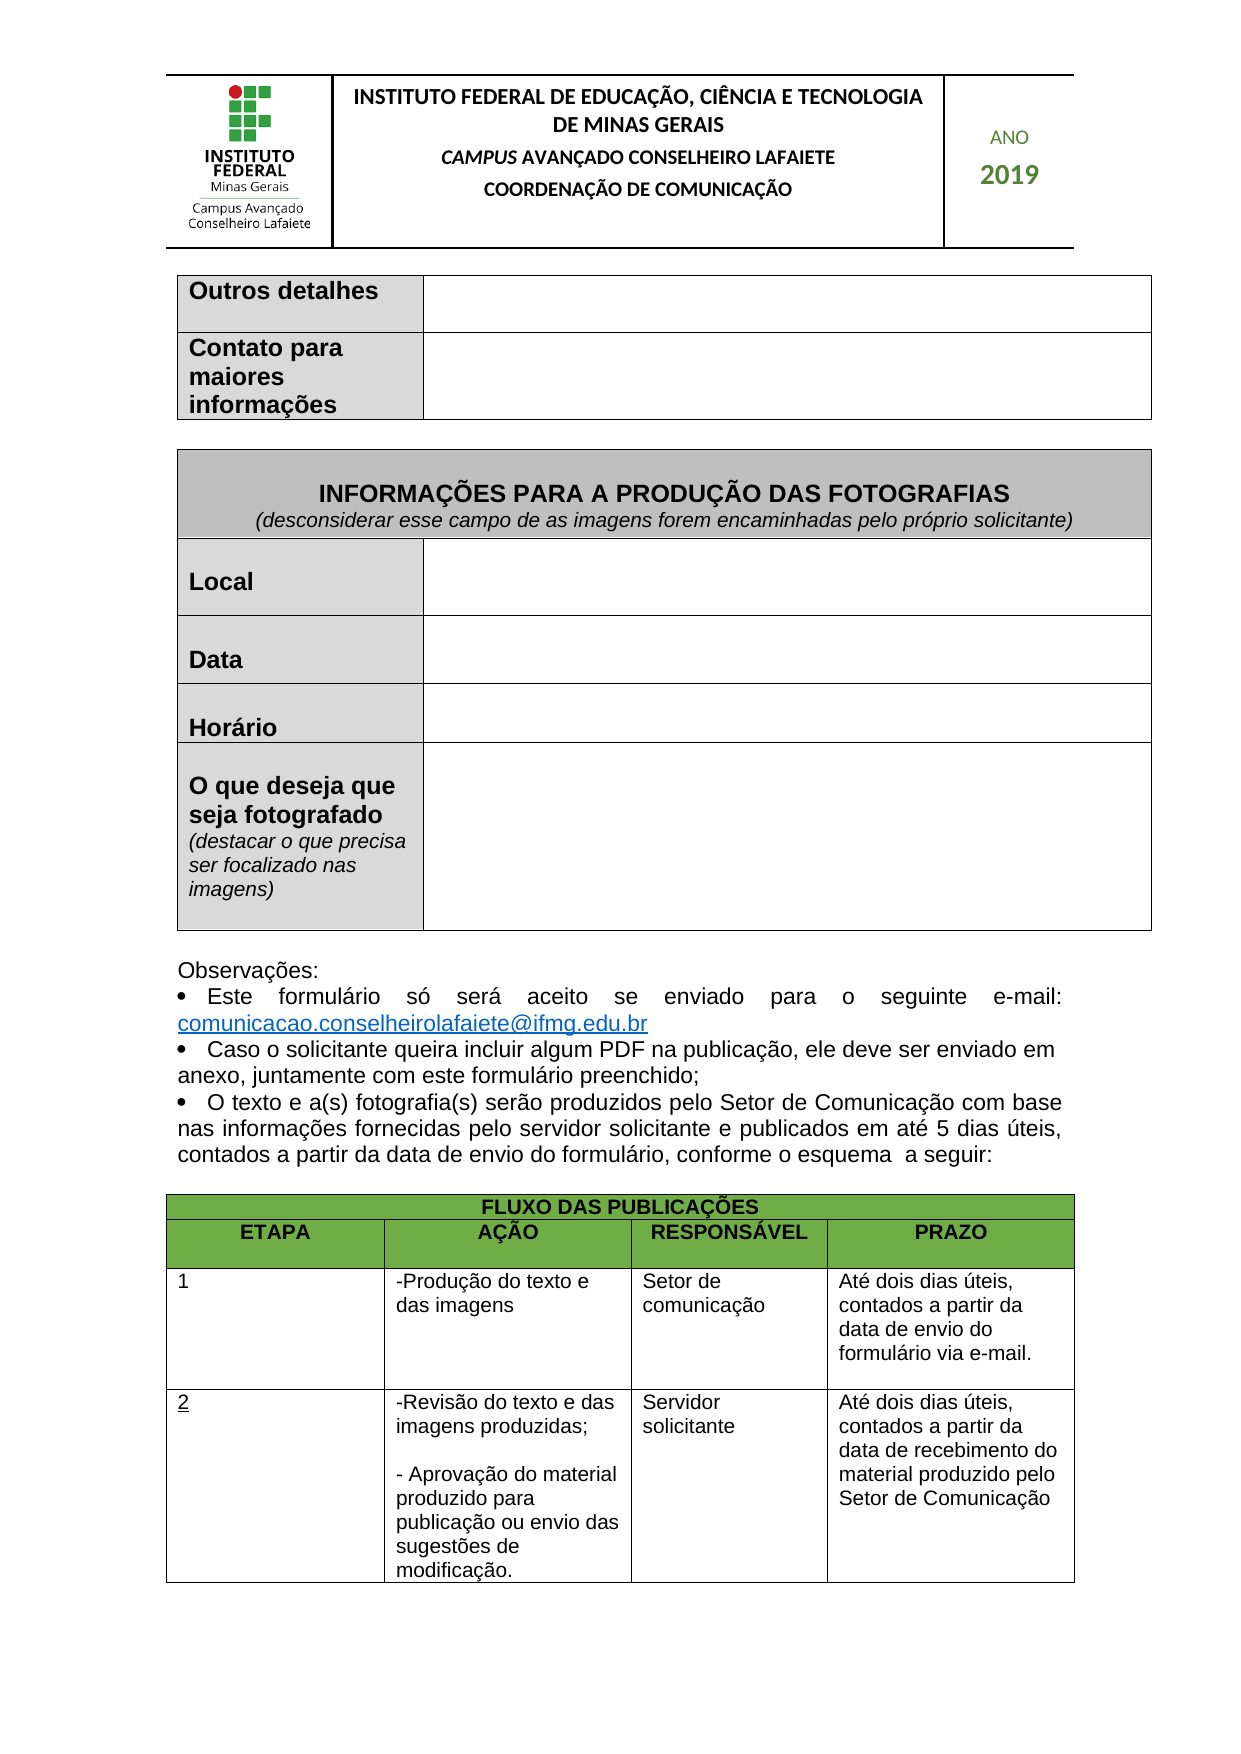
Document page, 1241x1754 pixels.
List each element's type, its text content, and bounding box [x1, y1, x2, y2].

table_cell -Revisão do texto e das imagens produzidas; - Aprovação do material produzido para publicação ou envio das sugestões de modificação. [385, 1390, 631, 1582]
table_cell Local [178, 539, 423, 615]
table_cell Até dois dias úteis, contados a partir da data de recebimento do material produzido pelo Setor de Comunicação [828, 1390, 1074, 1582]
table_cell Servidor solicitante [632, 1390, 827, 1582]
table_cell PRAZO [828, 1220, 1074, 1268]
table_cell Até dois dias úteis, contados a partir da data de envio do formulário via e-mail. [828, 1269, 1074, 1389]
table_cell O que deseja que seja fotografado (destacar o que precisa ser focalizado nas imagens) [178, 743, 423, 929]
table_cell ETAPA [167, 1220, 384, 1268]
picture [188, 85, 310, 231]
list Caso o solicitante queira incluir algum PDF na publicação, ele deve ser enviado em anexo, juntamente com este formulário preenchido; [177, 1036, 1063, 1089]
table_cell Outros detalhes [178, 276, 423, 332]
table_cell 2 [167, 1390, 384, 1582]
table_cell RESPONSÁVEL [632, 1220, 827, 1268]
table_cell [424, 333, 1151, 419]
table_cell 1 [167, 1269, 384, 1389]
table_cell [424, 276, 1151, 332]
table_cell [424, 743, 1151, 929]
list Este formulário só será aceito se enviado para o seguinte e-mail: comunicacao.conselheirolafaiete@ifmg.edu.br [177, 983, 1063, 1036]
table_cell -Produção do texto e das imagens [385, 1269, 631, 1389]
table_cell [424, 616, 1151, 683]
table_cell [424, 539, 1151, 615]
table_cell Data [178, 616, 423, 683]
text Observações: [177, 957, 1063, 983]
table_cell [424, 684, 1151, 742]
list O texto e a(s) fotografia(s) serão produzidos pelo Setor de Comunicação com base nas informações fornecidas pelo servidor solicitante e publicados em até 5 dias úteis, contados a partir da data de envio do formulário, conforme o esquema a seguir: [177, 1089, 1063, 1168]
table_header INFORMAÇÕES PARA A PRODUÇÃO DAS FOTOGRAFIAS (desconsiderar esse campo de as imagens forem encaminhadas pelo próprio solicitante) [178, 450, 1151, 537]
table_cell AÇÃO [385, 1220, 631, 1268]
table_cell Contato para maiores informações [178, 333, 423, 419]
table_cell Horário [178, 684, 423, 742]
table_cell Setor de comunicação [632, 1269, 827, 1389]
table_header FLUXO DAS PUBLICAÇÕES [167, 1195, 1074, 1219]
